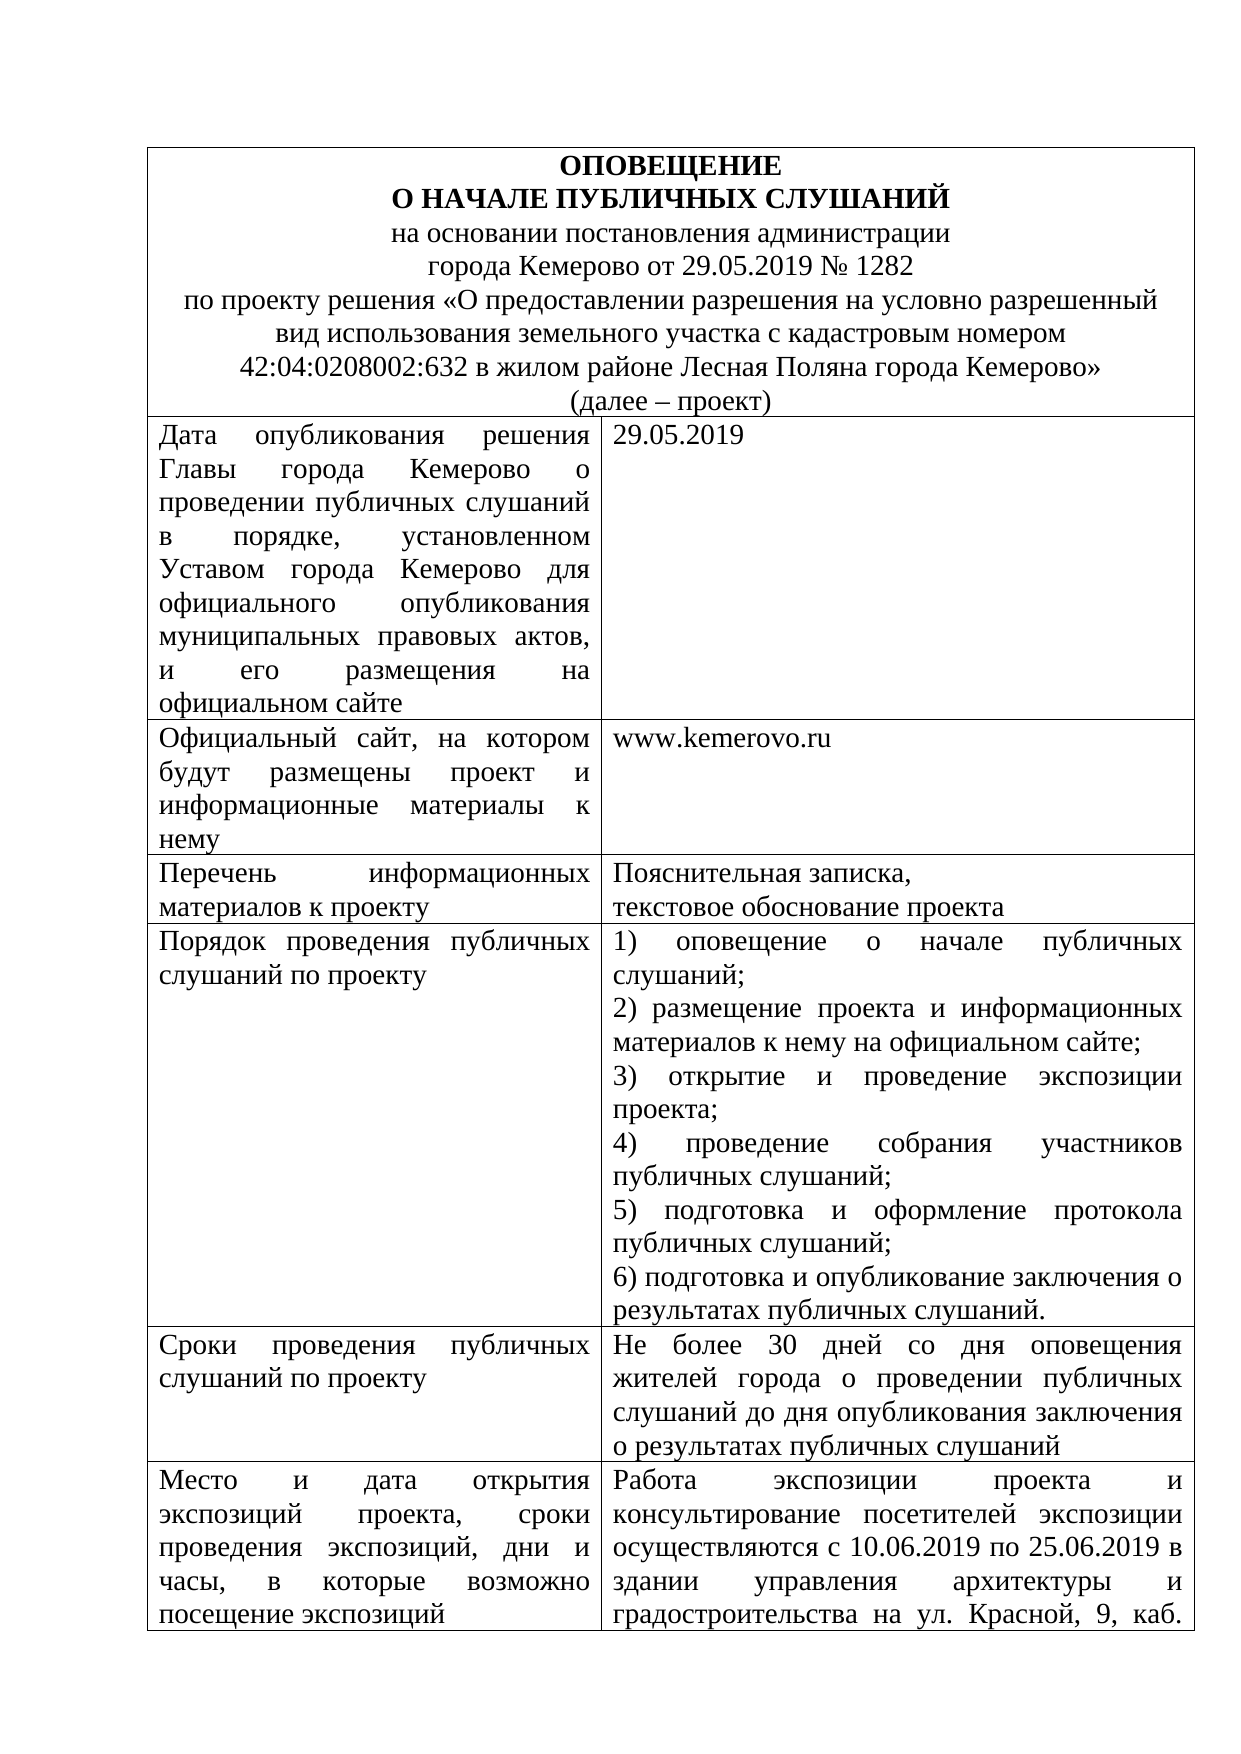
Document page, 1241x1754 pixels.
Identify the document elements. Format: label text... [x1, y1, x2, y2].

table_cell Официальный сайт, на котором будут размещены проект и информационные материалы к нему [148, 720, 601, 854]
table_cell Пояснительная записка, текстовое обоснование проекта [602, 855, 1194, 922]
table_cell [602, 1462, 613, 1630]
table_cell www.kemerovo.ru [602, 720, 1194, 854]
table_cell Сроки проведения публичных слушаний по проекту [148, 1327, 601, 1461]
table_cell Перечень информационных материалов к проекту [148, 855, 601, 922]
table_header ОПОВЕЩЕНИЕ О НАЧАЛЕ ПУБЛИЧНЫХ СЛУШАНИЙ на основании постановления администрации города Кемерово от 29.05.2019 № 1282 по проекту решения «О предоставлении разрешения на условно разрешенный вид использования земельного участка с кадастровым номером 42:04:0208002:632 в жилом районе Лесная Поляна города Кемерово» (далее – проект) [148, 148, 1194, 416]
table_cell 1) оповещение о начале публичных слушаний; 2) размещение проекта и информационных материалов к нему на официальном сайте; 3) открытие и проведение экспозиции проекта; 4) проведение собрания участников публичных слушаний; 5) подготовка и оформление протокола публичных слушаний; 6) подготовка и опубликование заключения о результатах публичных слушаний. [602, 924, 1194, 1326]
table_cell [148, 1462, 601, 1630]
table_cell Не более 30 дней со дня оповещения жителей города о проведении публичных слушаний до дня опубликования заключения о результатах публичных слушаний [602, 1327, 1194, 1461]
table_cell Порядок проведения публичных слушаний по проекту [148, 924, 601, 1326]
table_cell 29.05.2019 [602, 417, 1194, 719]
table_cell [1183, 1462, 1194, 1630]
table_cell Дата опубликования решения Главы города Кемерово о проведении публичных слушаний в порядке, установленном Уставом города Кемерово для официального опубликования муниципальных правовых актов, и его размещения на официальном сайте [148, 417, 601, 719]
